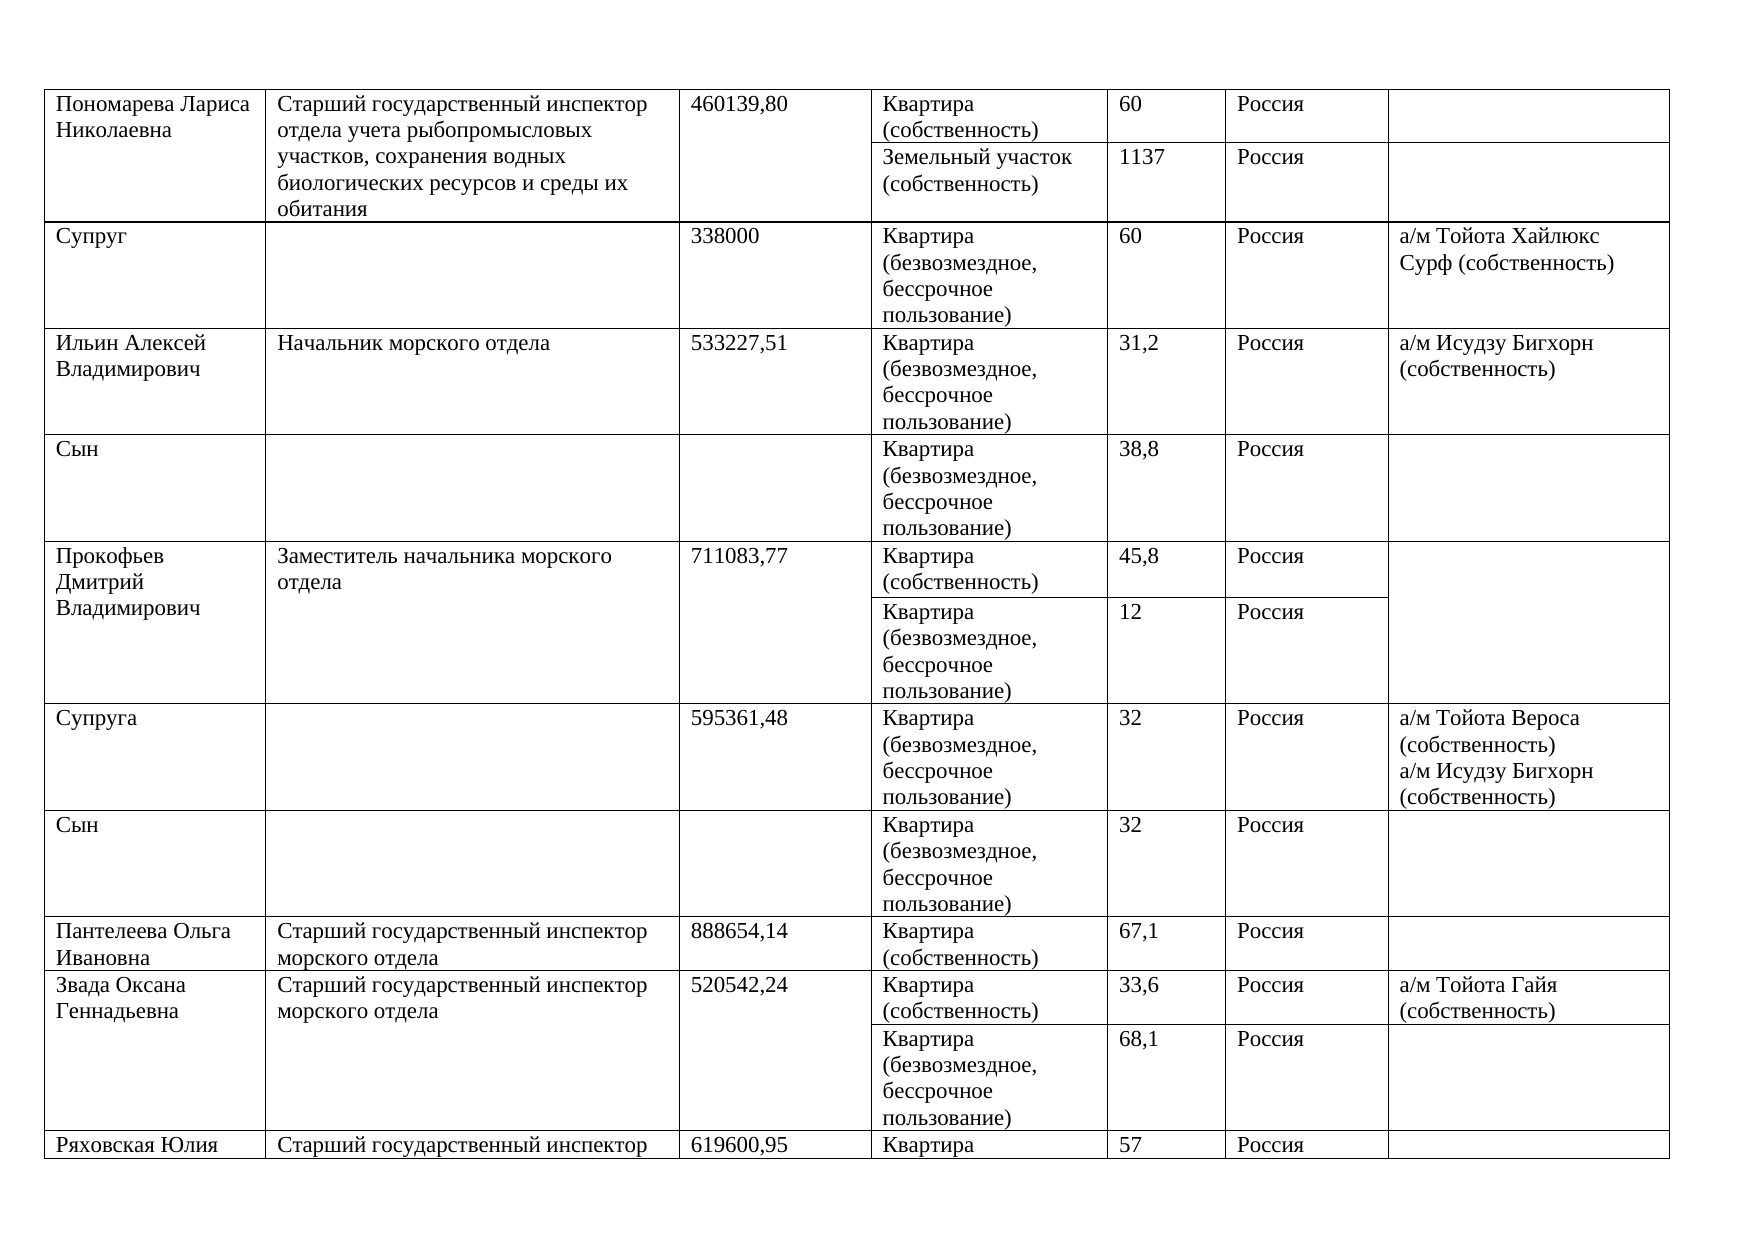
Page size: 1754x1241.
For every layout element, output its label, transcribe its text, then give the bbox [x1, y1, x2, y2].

table_cell Звада Оксана Геннадьевна [45, 971, 265, 1130]
table_cell [266, 435, 679, 541]
table_cell [1389, 90, 1669, 142]
table_cell Россия [1226, 971, 1388, 1024]
table_cell 619600,95 [680, 1131, 871, 1158]
table_cell Квартира (собственность) [872, 90, 1107, 142]
table_cell Россия [1226, 1025, 1388, 1130]
table_cell 888654,14 [680, 917, 871, 970]
table_cell [266, 704, 679, 810]
table_cell Россия [1226, 1131, 1388, 1158]
table_cell Россия [1226, 811, 1388, 916]
table_cell 32 [1108, 811, 1225, 916]
table_cell 67,1 [1108, 917, 1225, 970]
table_cell [1389, 1131, 1669, 1158]
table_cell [872, 1131, 1107, 1158]
table_cell Начальник морского отдела [266, 329, 679, 434]
table_cell 60 [1108, 223, 1225, 328]
table_cell а/м Исудзу Бигхорн (собственность) [1389, 329, 1669, 434]
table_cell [266, 1131, 679, 1158]
table_cell Квартира (собственность) [872, 542, 1107, 597]
table_cell Квартира (безвозмездное, бессрочное пользование) [872, 1025, 1107, 1130]
table_cell [680, 435, 871, 541]
table_cell Россия [1226, 329, 1388, 434]
table_cell Россия [1226, 917, 1388, 970]
table_cell [1389, 143, 1669, 221]
table_cell Пономарева Лариса Николаевна [45, 90, 265, 221]
table_cell Россия [1226, 223, 1388, 328]
table_cell 520542,24 [680, 971, 871, 1130]
table_cell 68,1 [1108, 1025, 1225, 1130]
table_cell Квартира (безвозмездное, бессрочное пользование) [872, 704, 1107, 810]
table_cell [1389, 542, 1669, 703]
table_cell 338000 [680, 223, 871, 328]
table_cell 57 [1108, 1131, 1225, 1158]
table_cell Квартира (безвозмездное, бессрочное пользование) [872, 435, 1107, 541]
table_cell Сын [45, 435, 265, 541]
table_cell Квартира (безвозмездное, бессрочное пользование) [872, 329, 1107, 434]
table_cell 60 [1108, 90, 1225, 142]
table_cell 33,6 [1108, 971, 1225, 1024]
table_cell [266, 223, 679, 328]
table_cell [1389, 811, 1669, 916]
table_cell 38,8 [1108, 435, 1225, 541]
table_cell Квартира (безвозмездное, бессрочное пользование) [872, 811, 1107, 916]
table_cell Квартира (безвозмездное, бессрочное пользование) [872, 223, 1107, 328]
table_cell [266, 811, 679, 916]
table_cell 1137 [1108, 143, 1225, 221]
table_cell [45, 1131, 265, 1158]
table_cell Заместитель начальника морского отдела [266, 542, 679, 703]
table_cell Россия [1226, 598, 1388, 703]
table_cell Россия [1226, 542, 1388, 597]
table_cell Квартира (безвозмездное, бессрочное пользование) [872, 598, 1107, 703]
table_cell [1389, 917, 1669, 970]
table_cell [1389, 435, 1669, 541]
table_cell 45,8 [1108, 542, 1225, 597]
table_cell 711083,77 [680, 542, 871, 703]
table_cell Квартира (собственность) [872, 917, 1107, 970]
table_cell а/м Тойота Вероса (собственность) а/м Исудзу Бигхорн (собственность) [1389, 704, 1669, 810]
table_cell Старший государственный инспектор морского отдела [266, 917, 679, 970]
table_cell Пантелеева Ольга Ивановна [45, 917, 265, 970]
table_cell Россия [1226, 435, 1388, 541]
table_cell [266, 971, 679, 1130]
table_cell Супруга [45, 704, 265, 810]
table_cell 460139,80 [680, 90, 871, 221]
table_cell Сын [45, 811, 265, 916]
table_cell 32 [1108, 704, 1225, 810]
table_cell Прокофьев Дмитрий Владимирович [45, 542, 265, 703]
table_cell Супруг [45, 223, 265, 328]
table_cell 31,2 [1108, 329, 1225, 434]
table_cell Земельный участок (собственность) [872, 143, 1107, 221]
table_cell Ильин Алексей Владимирович [45, 329, 265, 434]
table_cell Россия [1226, 90, 1388, 142]
table_cell 12 [1108, 598, 1225, 703]
table_cell Россия [1226, 704, 1388, 810]
table_cell а/м Тойота Хайлюкс Сурф (собственность) [1389, 223, 1669, 328]
table_cell Квартира (собственность) [872, 971, 1107, 1024]
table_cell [266, 90, 679, 221]
table_cell [680, 811, 871, 916]
table_cell 595361,48 [680, 704, 871, 810]
table_cell [1389, 1025, 1669, 1130]
table_cell а/м Тойота Гайя (собственность) [1389, 971, 1669, 1024]
table_cell Россия [1226, 143, 1388, 221]
table_cell 533227,51 [680, 329, 871, 434]
